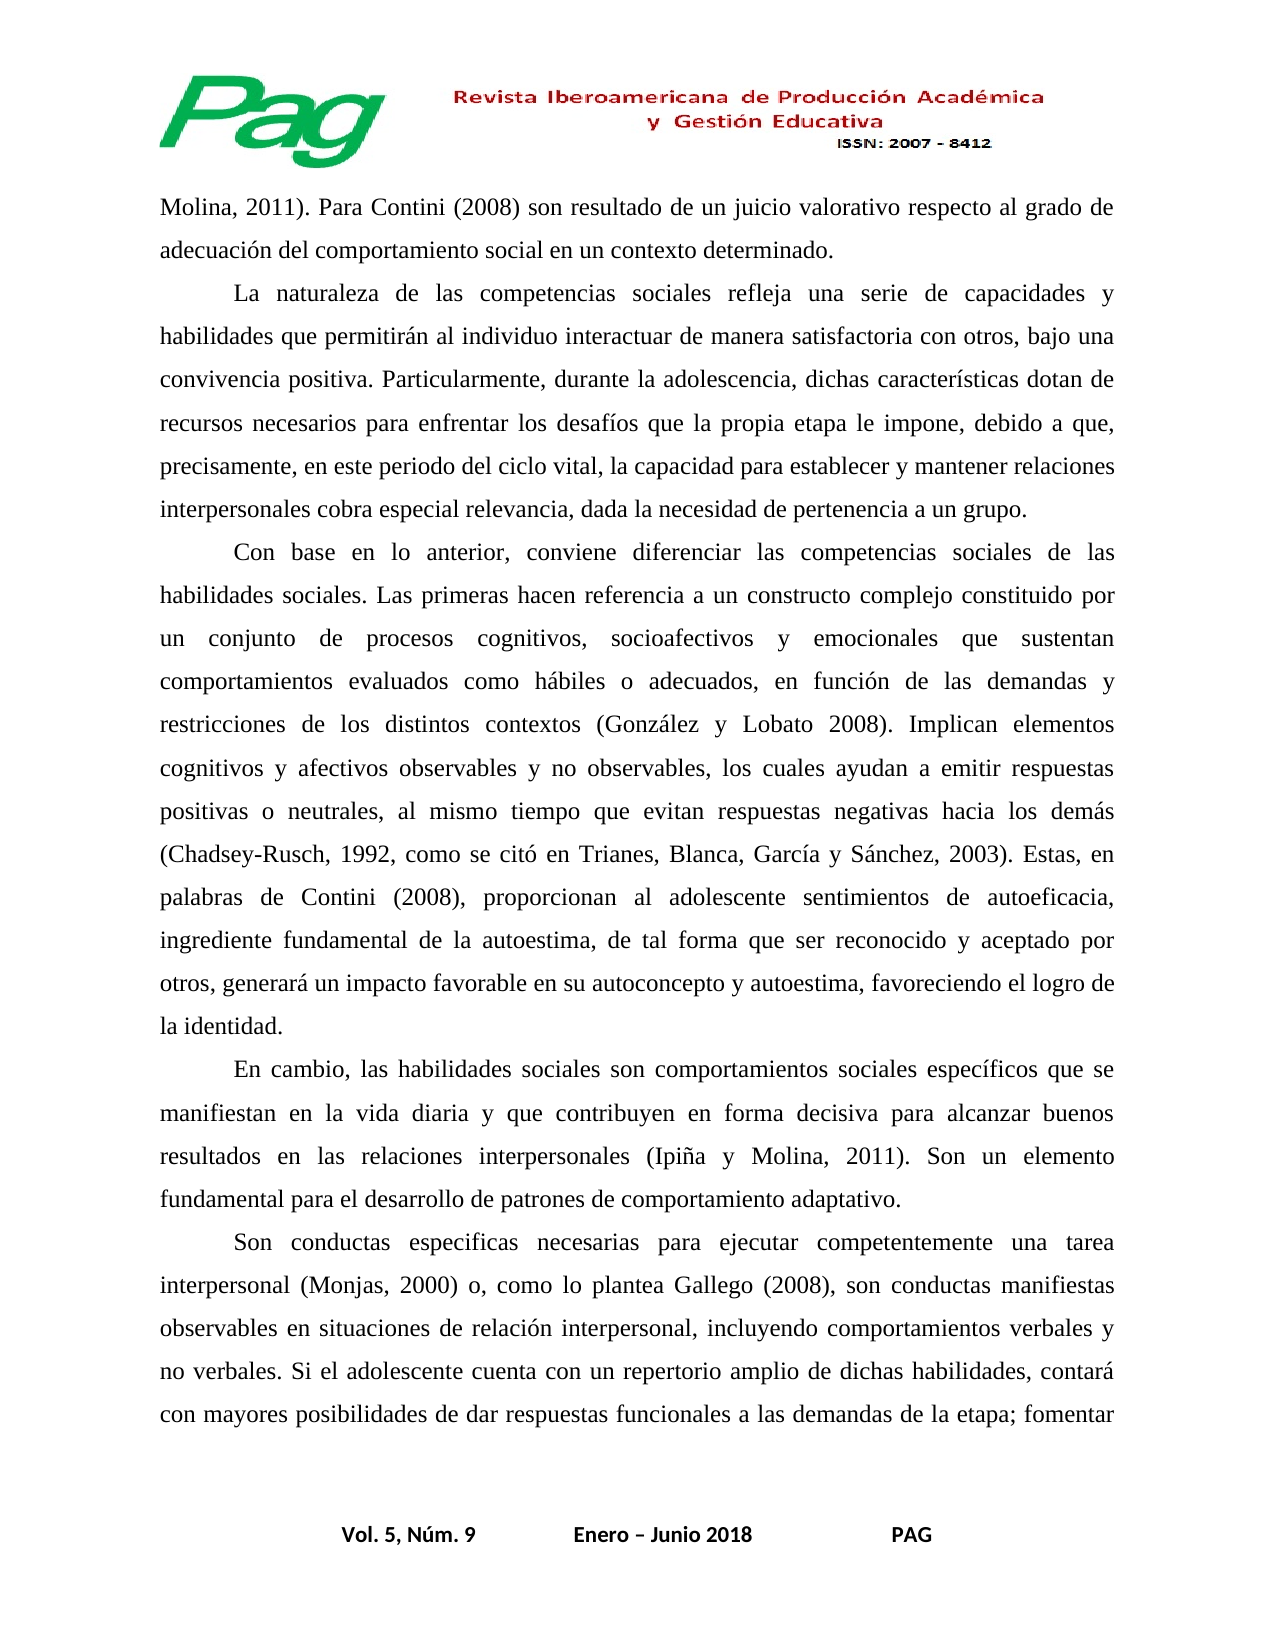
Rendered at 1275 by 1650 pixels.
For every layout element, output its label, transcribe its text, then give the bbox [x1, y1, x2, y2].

text Con base en lo anterior, conviene diferenciar las competencias sociales de las habilidades sociales. Las primeras hacen referencia a un constructo complejo constituido por un conjunto de procesos cognitivos, socioafectivos y emocionales que sustentan comportamientos evaluados como hábiles o adecuados, en función de las demandas y restricciones de los distintos contextos (González y Lobato 2008). Implican elementos cognitivos y afectivos observables y no observables, los cuales ayudan a emitir respuestas positivas o neutrales, al mismo tiempo que evitan respuestas negativas hacia los demás (Chadsey-Rusch, 1992, como se citó en Trianes, Blanca, García y Sánchez, 2003). Estas, en palabras de Contini (2008), proporcionan al adolescente sentimientos de autoeficacia, ingrediente fundamental de la autoestima, de tal forma que ser reconocido y aceptado por otros, generará un impacto favorable en su autoconcepto y autoestima, favoreciendo el logro de la identidad. [159, 537, 1116, 1040]
text La naturaleza de las competencias sociales refleja una serie de capacidades y habilidades que permitirán al individuo interactuar de manera satisfactoria con otros, bajo una convivencia positiva. Particularmente, durante la adolescencia, dichas características dotan de recursos necesarios para enfrentar los desafíos que la propia etapa le impone, debido a que, precisamente, en este periodo del ciclo vital, la capacidad para establecer y mantener relaciones interpersonales cobra especial relevancia, dada la necesidad de pertenencia a un grupo. [159, 278, 1116, 523]
text En cambio, las habilidades sociales son comportamientos sociales específicos que se manifiestan en la vida diaria y que contribuyen en forma decisiva para alcanzar buenos resultados en las relaciones interpersonales (Ipiña y Molina, 2011). Son un elemento fundamental para el desarrollo de patrones de comportamiento adaptativo. [159, 1054, 1116, 1213]
picture [159, 73, 1046, 169]
